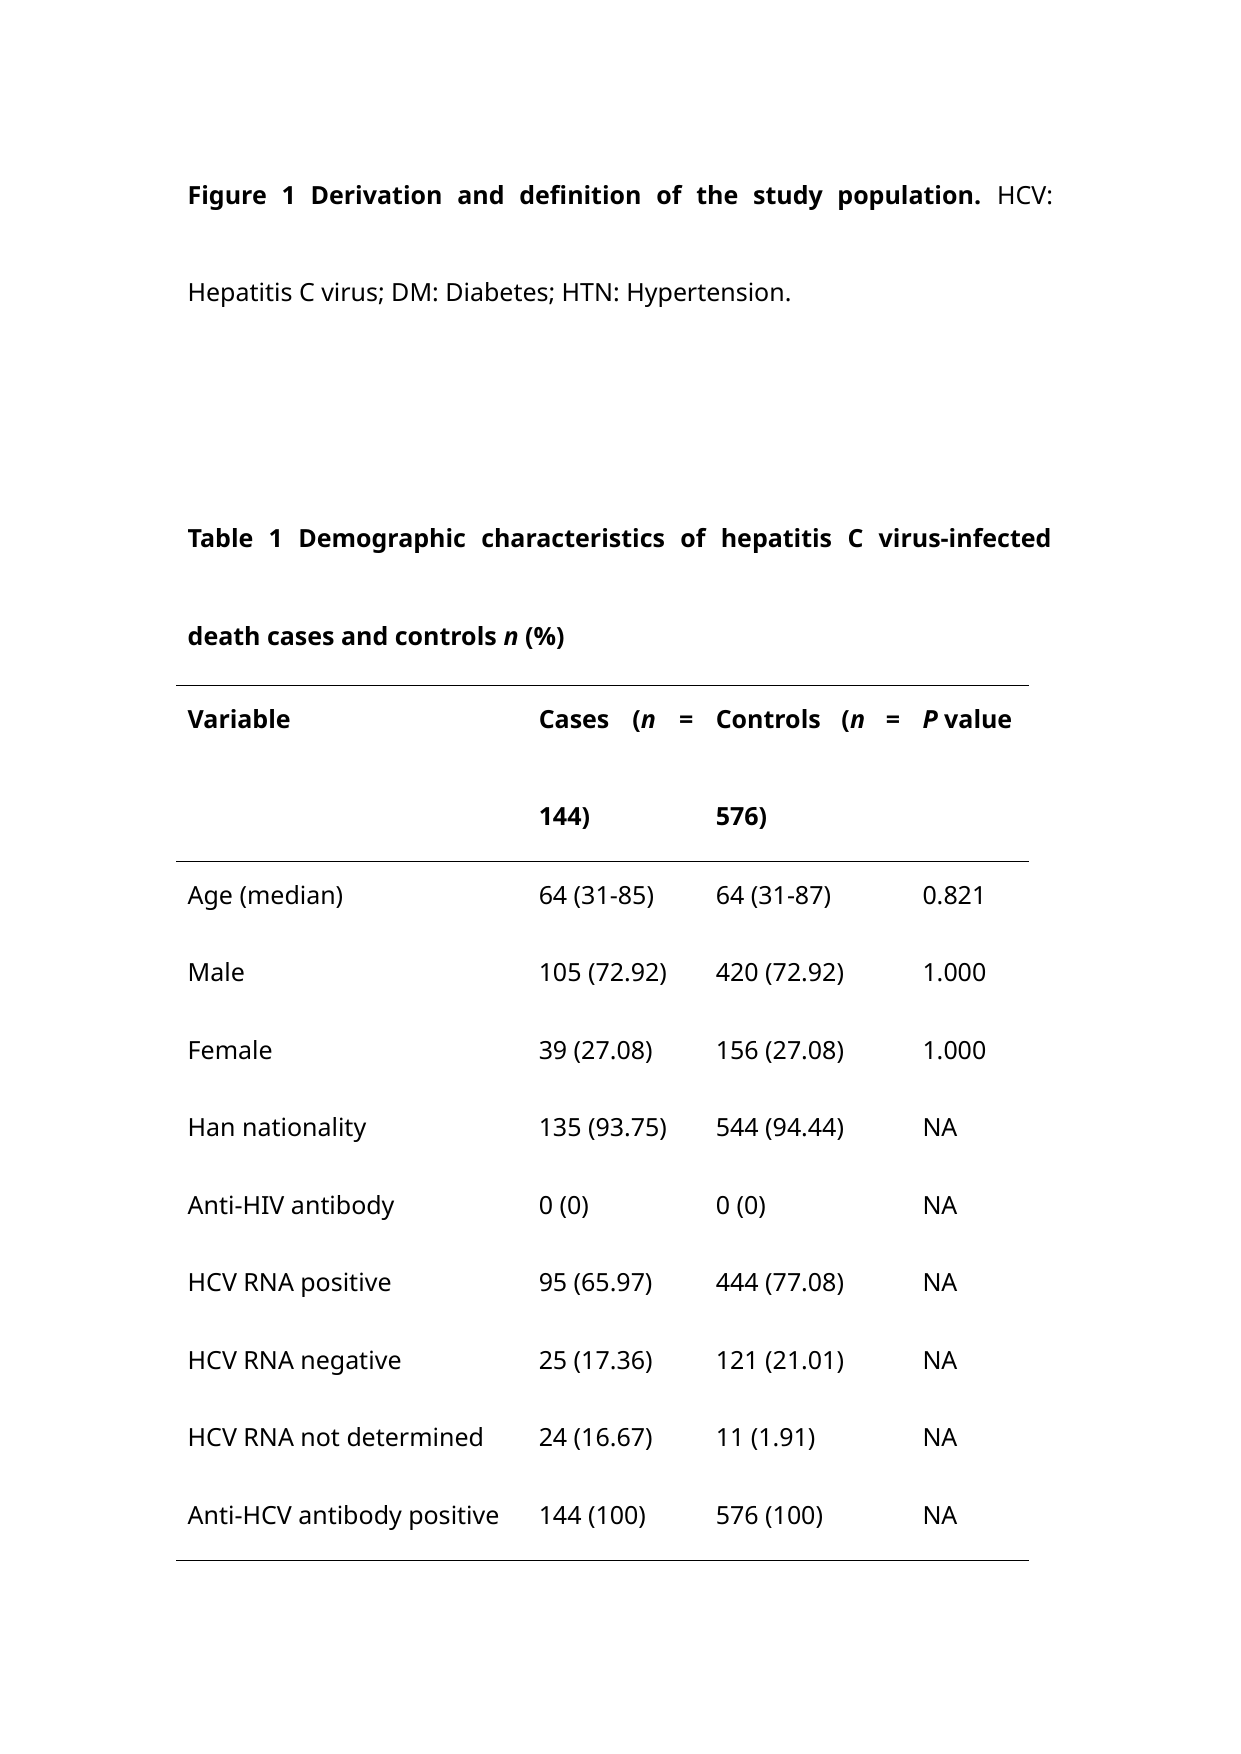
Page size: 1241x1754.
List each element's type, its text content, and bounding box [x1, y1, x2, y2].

table_cell 444 (77.08) [704, 1250, 911, 1327]
table_cell 576 (100) [704, 1482, 911, 1559]
table_cell Female [176, 1017, 527, 1094]
table_cell Anti-HCV antibody positive [176, 1482, 527, 1559]
table_cell 156 (27.08) [704, 1017, 911, 1094]
table_cell NA [911, 1405, 1029, 1482]
table_cell 24 (16.67) [527, 1405, 704, 1482]
table_cell 121 (21.01) [704, 1327, 911, 1404]
table_header Controls (n = 576) [704, 686, 911, 861]
table_cell HCV RNA negative [176, 1327, 527, 1404]
table_cell Anti-HIV antibody [176, 1172, 527, 1249]
table_cell 64 (31-85) [527, 862, 704, 939]
text Table 1 Demographic characteristics of hepatitis C virus-infected death cases and controls n (%) [187, 505, 1053, 668]
table_cell NA [911, 1482, 1029, 1559]
table_cell 0.821 [911, 862, 1029, 939]
table_cell 1.000 [911, 940, 1029, 1017]
table_cell 1.000 [911, 1017, 1029, 1094]
table_cell 64 (31-87) [704, 862, 911, 939]
table_cell NA [911, 1172, 1029, 1249]
table_cell 544 (94.44) [704, 1095, 911, 1172]
text Figure 1 Derivation and definition of the study population. HCV: Hepatitis C virus; DM: Diabetes; HTN: Hypertension. [187, 162, 1053, 324]
table_cell NA [911, 1095, 1029, 1172]
table_cell 0 (0) [527, 1172, 704, 1249]
table_cell Male [176, 940, 527, 1017]
table_cell 135 (93.75) [527, 1095, 704, 1172]
table_header Variable [176, 686, 527, 861]
table_cell 39 (27.08) [527, 1017, 704, 1094]
table_cell Han nationality [176, 1095, 527, 1172]
table_cell HCV RNA not determined [176, 1405, 527, 1482]
table_header Cases (n = 144) [527, 686, 704, 861]
table_cell 0 (0) [704, 1172, 911, 1249]
table_cell NA [911, 1250, 1029, 1327]
table_cell 25 (17.36) [527, 1327, 704, 1404]
table_cell HCV RNA positive [176, 1250, 527, 1327]
table_cell 105 (72.92) [527, 940, 704, 1017]
table_cell 11 (1.91) [704, 1405, 911, 1482]
table_cell NA [911, 1327, 1029, 1404]
table_cell 95 (65.97) [527, 1250, 704, 1327]
table_cell 420 (72.92) [704, 940, 911, 1017]
table_cell 144 (100) [527, 1482, 704, 1559]
table_cell Age (median) [176, 862, 527, 939]
table_header P value [911, 686, 1029, 861]
